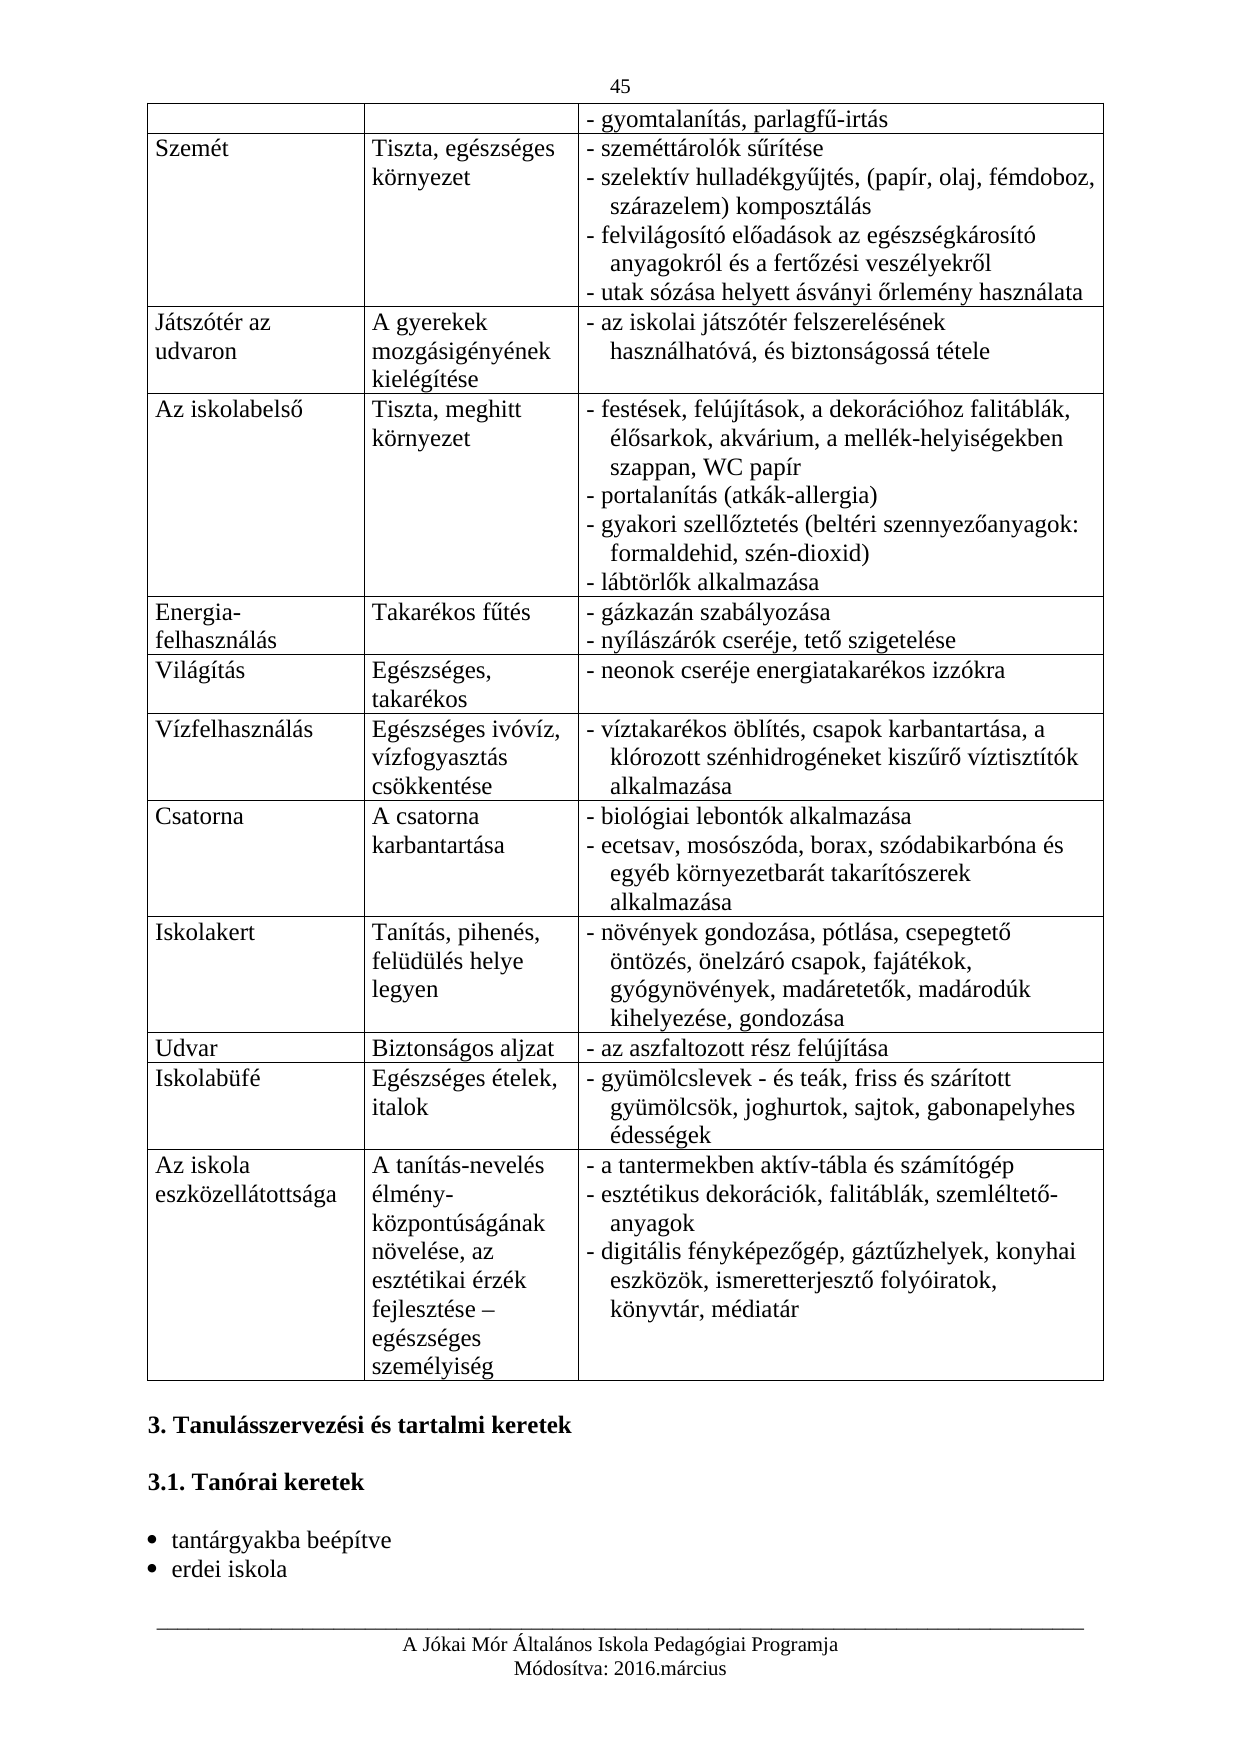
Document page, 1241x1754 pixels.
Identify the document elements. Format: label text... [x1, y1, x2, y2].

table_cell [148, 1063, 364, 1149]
list erdei iskola [148, 1554, 1092, 1582]
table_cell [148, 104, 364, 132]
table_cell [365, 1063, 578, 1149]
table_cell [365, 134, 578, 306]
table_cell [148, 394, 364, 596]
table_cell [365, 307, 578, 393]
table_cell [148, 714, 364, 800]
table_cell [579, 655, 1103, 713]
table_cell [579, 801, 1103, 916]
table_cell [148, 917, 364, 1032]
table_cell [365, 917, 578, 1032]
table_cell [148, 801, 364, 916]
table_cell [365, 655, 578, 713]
list tantárgyakba beépítve [148, 1525, 1092, 1554]
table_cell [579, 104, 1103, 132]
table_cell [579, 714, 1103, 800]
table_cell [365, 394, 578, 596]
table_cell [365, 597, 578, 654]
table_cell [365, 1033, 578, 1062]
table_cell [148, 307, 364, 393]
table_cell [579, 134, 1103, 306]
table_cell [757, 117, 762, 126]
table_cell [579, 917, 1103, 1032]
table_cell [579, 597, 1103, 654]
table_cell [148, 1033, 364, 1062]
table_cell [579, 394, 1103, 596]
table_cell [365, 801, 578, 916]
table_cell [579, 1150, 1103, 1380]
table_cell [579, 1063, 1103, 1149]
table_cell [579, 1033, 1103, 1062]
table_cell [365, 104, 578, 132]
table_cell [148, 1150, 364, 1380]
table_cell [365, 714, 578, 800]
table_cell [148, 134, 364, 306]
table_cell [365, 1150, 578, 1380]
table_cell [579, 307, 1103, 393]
subtitle 3. Tanulásszervezési és tartalmi keretek [148, 1410, 1092, 1439]
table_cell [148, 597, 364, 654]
subtitle 3.1. Tanórai keretek [148, 1467, 1092, 1496]
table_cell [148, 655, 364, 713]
